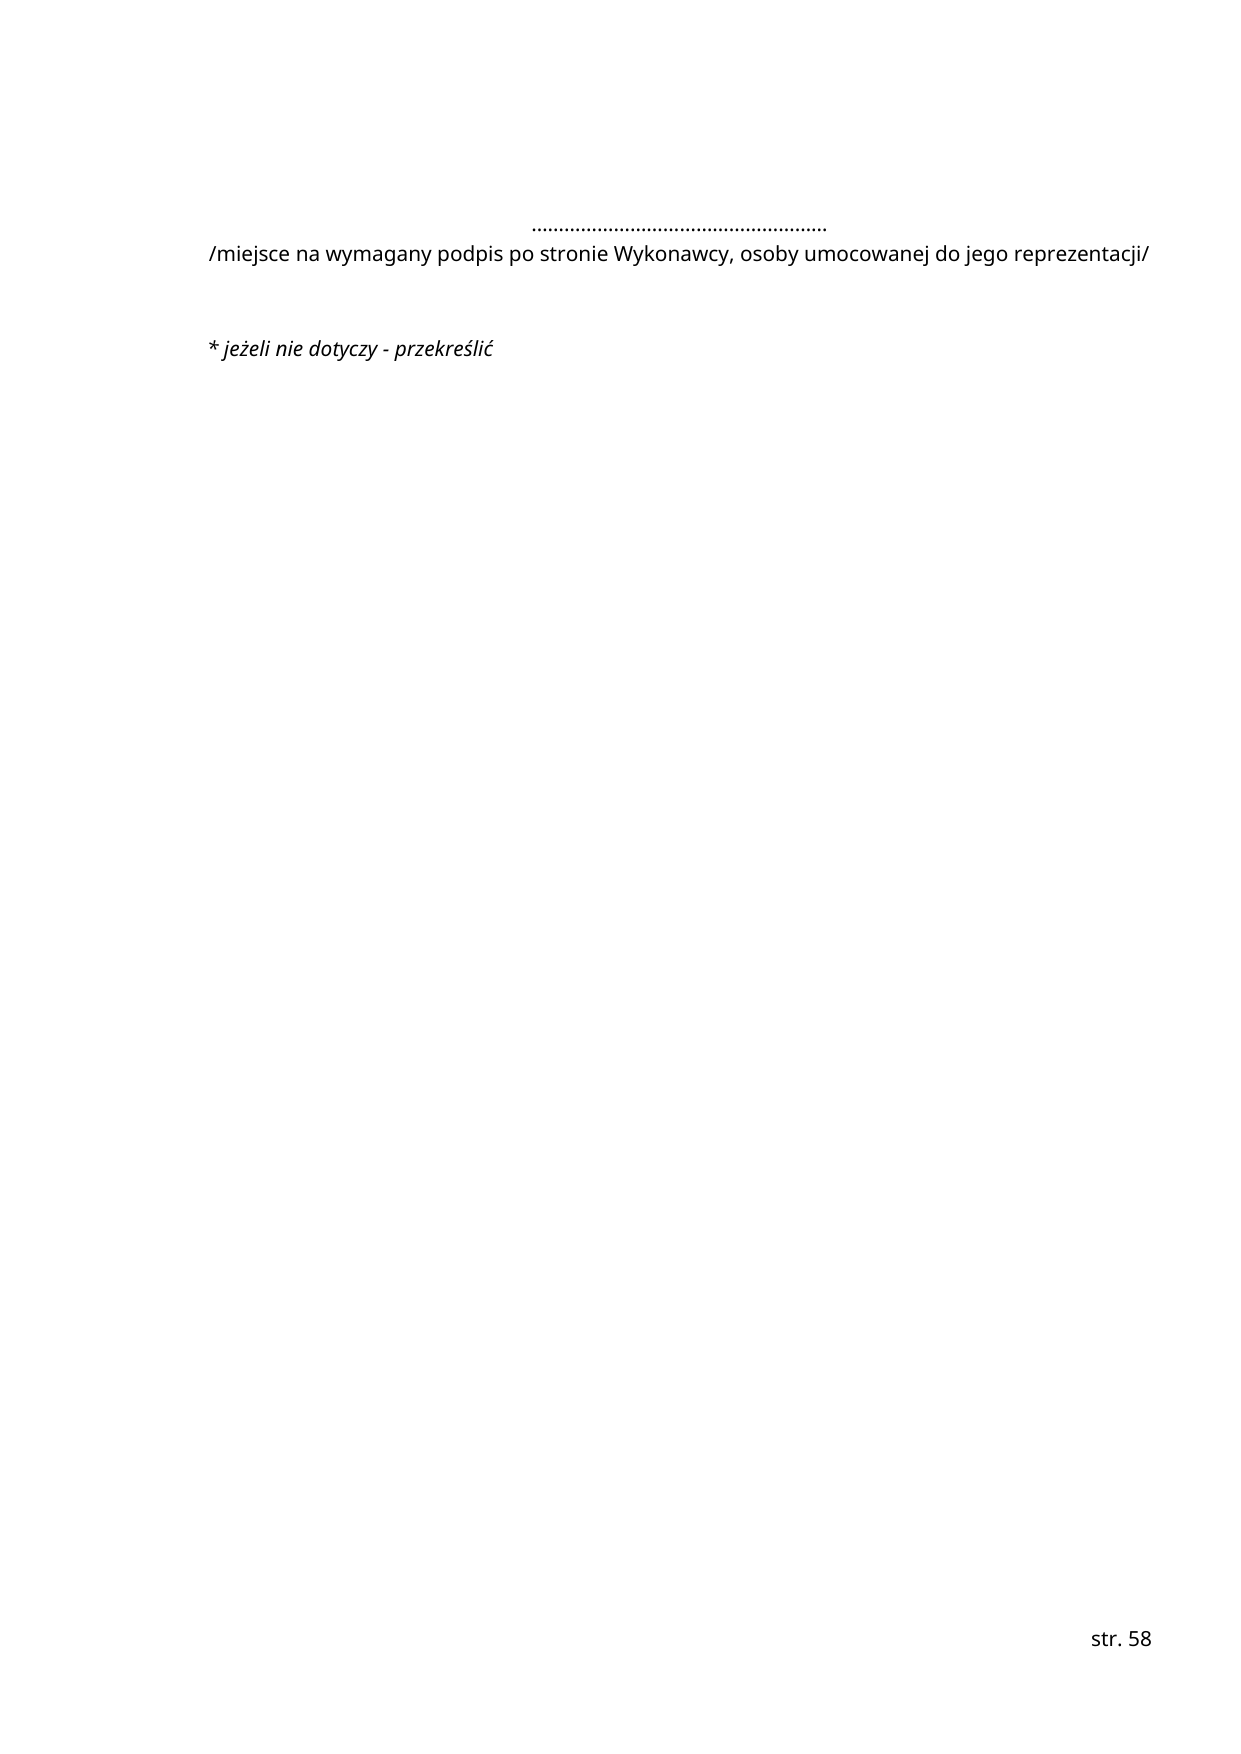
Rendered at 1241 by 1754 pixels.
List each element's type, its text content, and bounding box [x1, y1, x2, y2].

text ……………………………………………… [207, 209, 1152, 237]
text * jeżeli nie dotyczy - przekreślić [207, 334, 1152, 363]
text /miejsce na wymagany podpis po stronie Wykonawcy, osoby umocowanej do jego reprezentacji/ [207, 239, 1152, 268]
